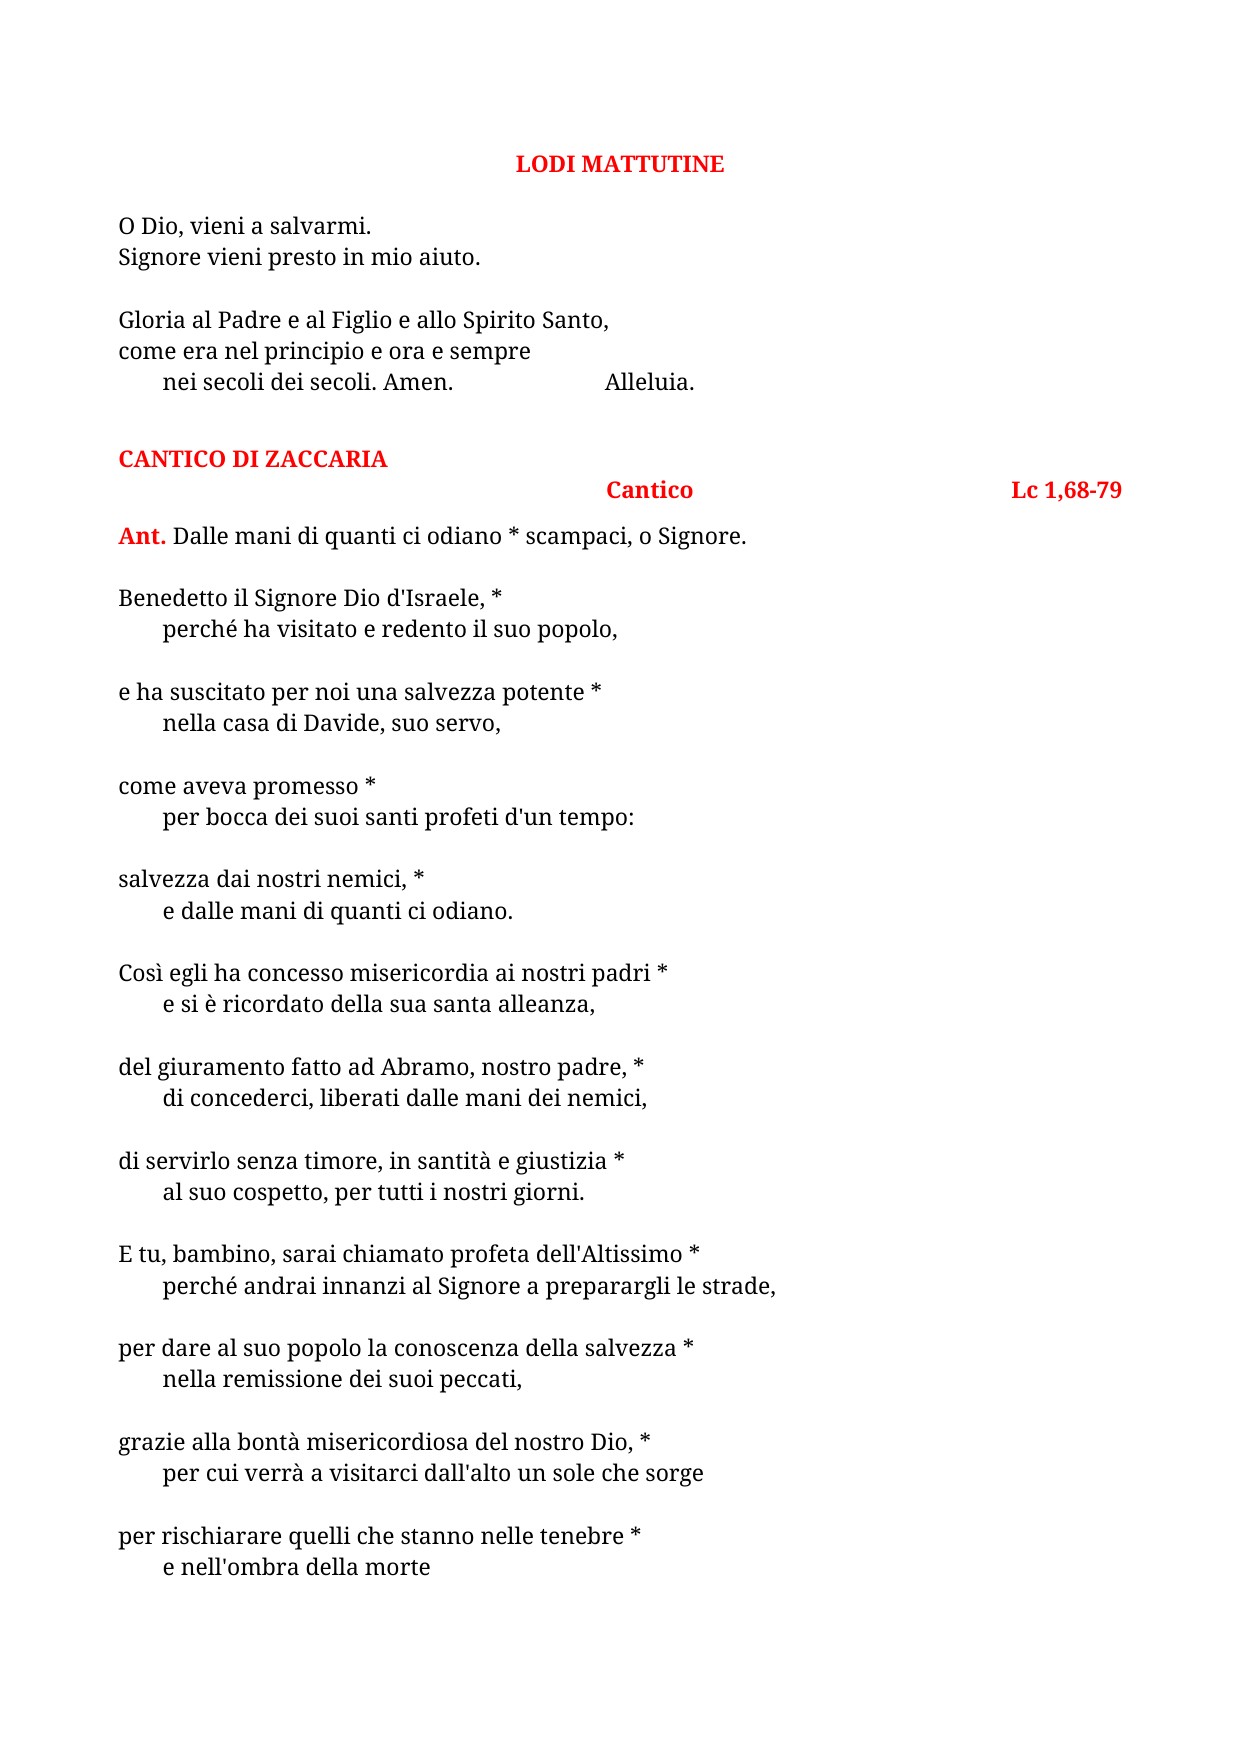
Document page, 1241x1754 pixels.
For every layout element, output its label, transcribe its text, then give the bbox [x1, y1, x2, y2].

text per rischiarare quelli che stanno nelle tenebre * [118, 1520, 1122, 1551]
text del giuramento fatto ad Abramo, nostro padre, * [118, 1051, 1122, 1082]
text al suo cospetto, per tutti i nostri giorni. [118, 1176, 1122, 1207]
text di servirlo senza timore, in santità e giustizia * [118, 1145, 1122, 1176]
text grazie alla bontà misericordiosa del nostro Dio, * [118, 1426, 1122, 1457]
text e si è ricordato della sua santa alleanza, [118, 988, 1122, 1020]
text Così egli ha concesso misericordia ai nostri padri * [118, 957, 1122, 988]
text E tu, bambino, sarai chiamato profeta dell'Altissimo * [118, 1238, 1122, 1270]
text e dalle mani di quanti ci odiano. [118, 895, 1122, 926]
text di concederci, liberati dalle mani dei nemici, [118, 1082, 1122, 1113]
text per dare al suo popolo la conoscenza della salvezza * [118, 1332, 1122, 1363]
text Benedetto il Signore Dio d'Israele, * [118, 582, 1122, 613]
text Ant. Dalle mani di quanti ci odiano * scampaci, o Signore. [118, 520, 1122, 551]
text nella casa di Davide, suo servo, [118, 707, 1122, 738]
text CANTICO DI ZACCARIA [118, 443, 1122, 474]
text per cui verrà a visitarci dall'alto un sole che sorge [118, 1457, 1122, 1488]
text nella remissione dei suoi peccati, [118, 1363, 1122, 1395]
text e nell'ombra della morte [118, 1551, 1122, 1582]
text LODI MATTUTINE [118, 148, 1122, 179]
text e ha suscitato per noi una salvezza potente * [118, 676, 1122, 707]
text O Dio, vieni a salvarmi. [118, 210, 1122, 241]
text Cantico Lc 1,68-79 [118, 474, 1122, 506]
text come era nel principio e ora e sempre [118, 335, 1122, 366]
text come aveva promesso * [118, 770, 1122, 801]
text Gloria al Padre e al Figlio e allo Spirito Santo, [118, 304, 1122, 335]
text Signore vieni presto in mio aiuto. [118, 241, 1122, 273]
text per bocca dei suoi santi profeti d'un tempo: [118, 801, 1122, 832]
text perché andrai innanzi al Signore a preparargli le strade, [118, 1270, 1122, 1301]
text perché ha visitato e redento il suo popolo, [118, 613, 1122, 645]
text salvezza dai nostri nemici, * [118, 863, 1122, 895]
text nei secoli dei secoli. Amen. Alleluia. [118, 366, 1122, 398]
